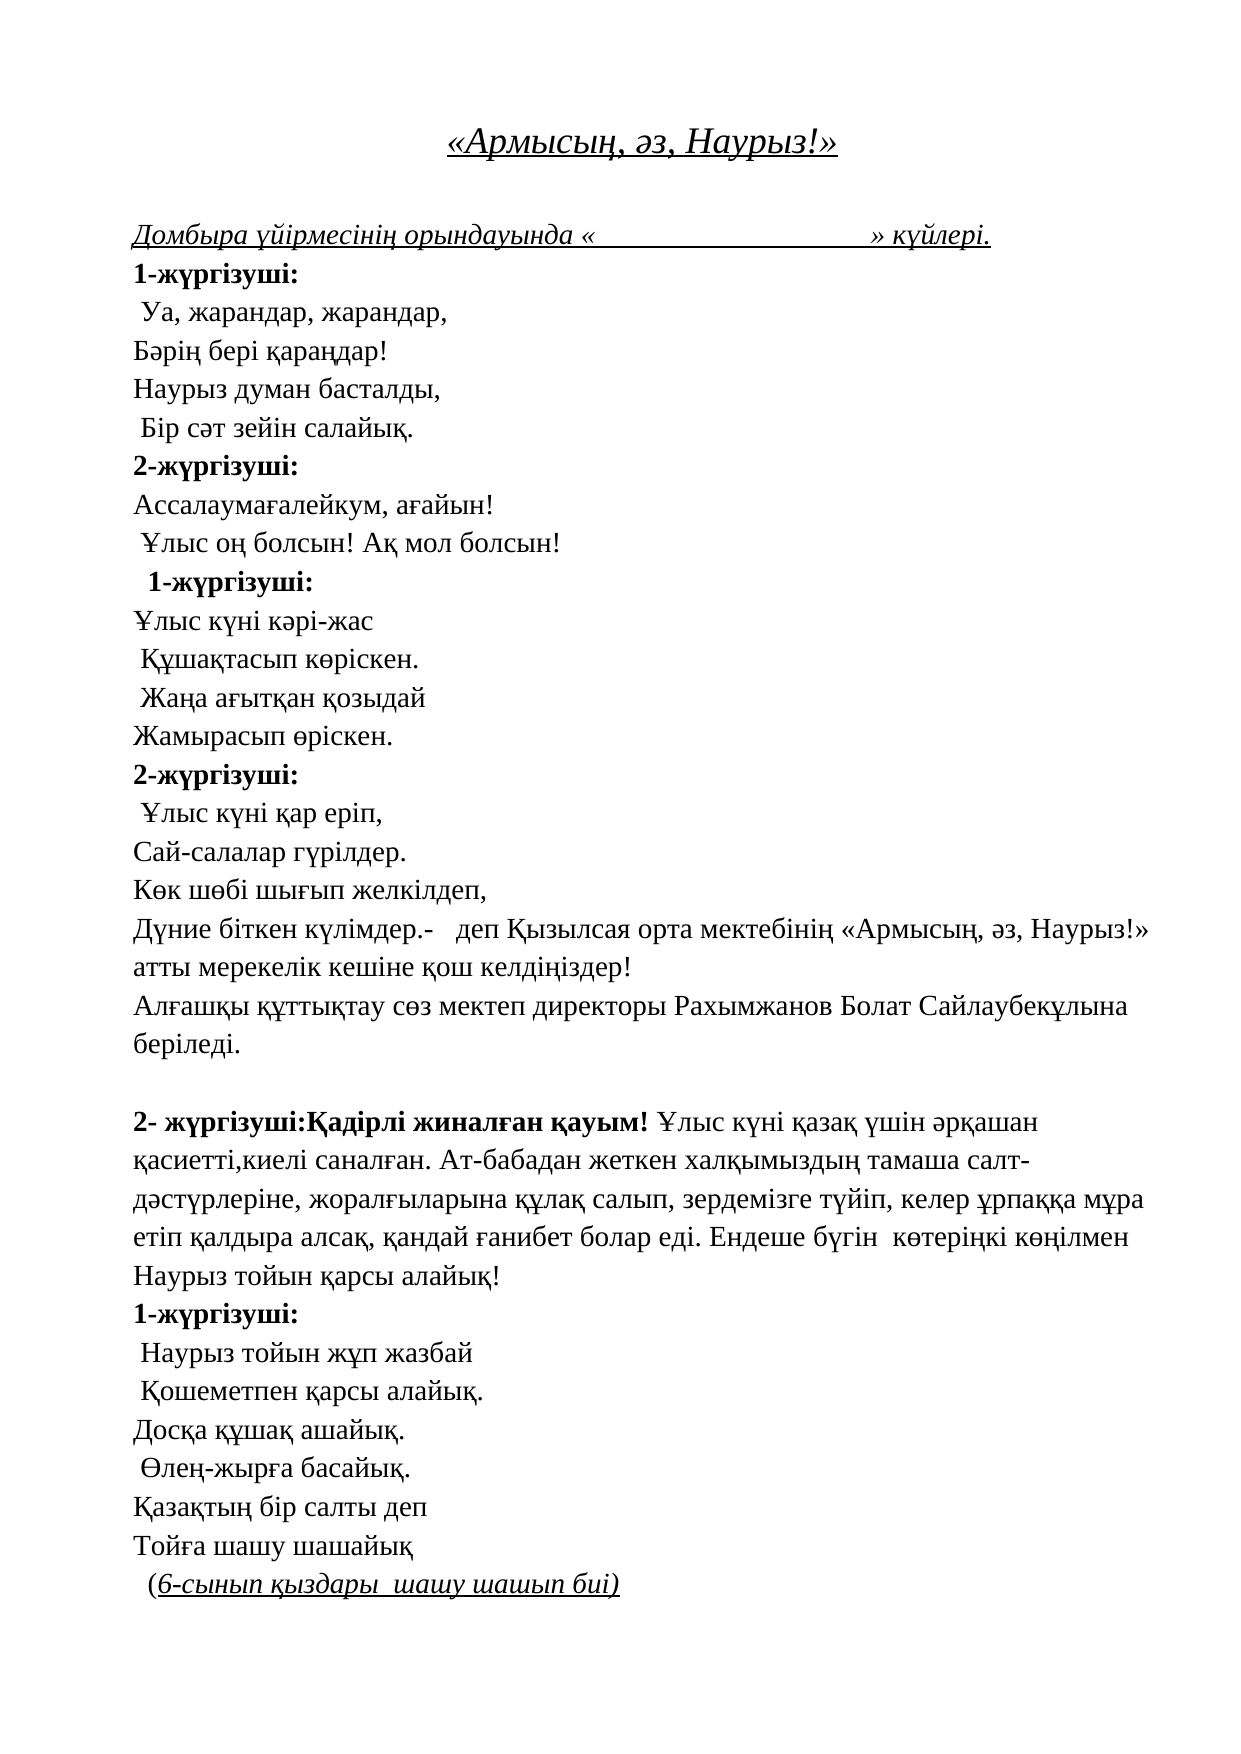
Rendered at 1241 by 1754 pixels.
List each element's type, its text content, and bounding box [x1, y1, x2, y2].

text Досқа құшақ ашайық. [133, 1412, 1152, 1446]
text Дүние біткен күлімдер.- деп Қызылсая орта мектебінің «Армысың, әз, Наурыз!» атты мерекелік кешіне қош келдіңіздер! [133, 911, 1152, 983]
text Ұлыс оң болсын! Ақ мол болсын! [133, 526, 1152, 559]
text Өлең-жырға басайық. [133, 1451, 1152, 1484]
text Бәрің бері қараңдар! [133, 333, 1152, 366]
text Ұлыс күні кәрі-жас [133, 603, 1152, 636]
text Ассалаумағалейкум, ағайын! [133, 487, 1152, 521]
text 2-жүргізуші: [133, 757, 1152, 790]
text Сай-салалар гүрілдер. [133, 834, 1152, 867]
text Қазақтың бір салты деп [133, 1489, 1152, 1523]
text Бір сәт зейін салайық. [133, 410, 1152, 443]
text 1-жүргізуші: [133, 564, 1152, 598]
text Уа, жарандар, жарандар, [133, 294, 1152, 328]
text 1-жүргізуші: [133, 1296, 1152, 1330]
text (6-сынып қыздары шашу шашып биі) [133, 1566, 1152, 1600]
text 2- жүргізуші:Қадірлі жиналған қауым! Ұлыс күні қазақ үшін әрқашан қасиетті,киелі саналған. Ат-бабадан жеткен халқымыздың тамаша салт- дәстүрлеріне, жоралғыларына құлақ салып, зердемізге түйіп, келер ұрпаққа мұра етіп қалдыра алсақ, қандай ғанибет болар еді. Ендеше бүгін көтеріңкі көңілмен Наурыз тойын қарсы алайық! [133, 1104, 1152, 1291]
text «Армысың, әз, Наурыз!» [133, 118, 1152, 161]
text Алғашқы құттықтау сөз мектеп директоры Рахымжанов Болат Сайлаубекұлына беріледі. [133, 988, 1152, 1060]
text Жамырасып өріскен. [133, 718, 1152, 752]
text Наурыз тойын жұп жазбай [133, 1335, 1152, 1368]
text Көк шөбі шығып желкілдеп, [133, 872, 1152, 906]
text 1-жүргізуші: [133, 256, 1152, 289]
text Наурыз думан басталды, [133, 371, 1152, 405]
text Тойға шашу шашайық [133, 1528, 1152, 1561]
text Қошеметпен қарсы алайық. [133, 1373, 1152, 1407]
text Құшақтасып көріскен. [133, 641, 1152, 675]
text Домбыра үйірмесінің орындауында « » күйлері. [133, 217, 1152, 251]
text 2-жүргізуші: [133, 448, 1152, 482]
text Жаңа ағытқан қозыдай [133, 680, 1152, 713]
text Ұлыс күні қар еріп, [133, 795, 1152, 829]
